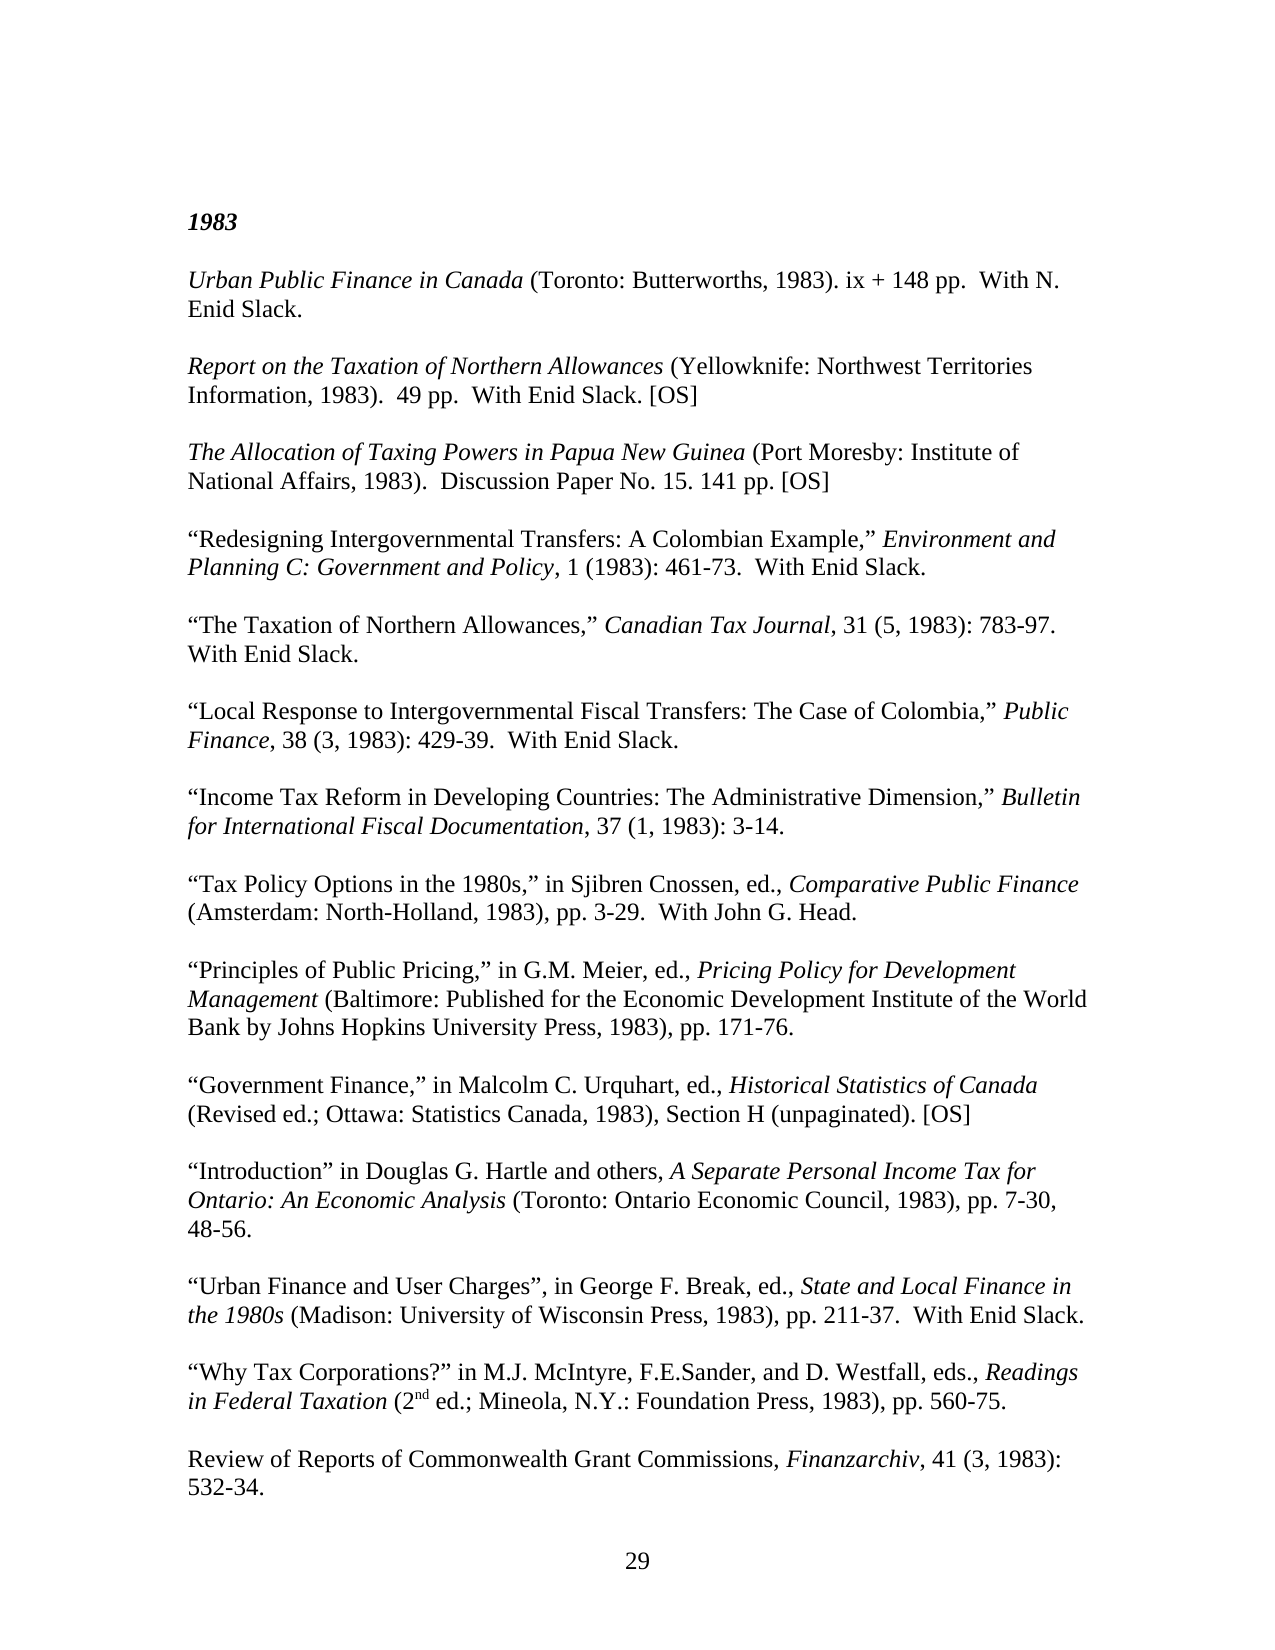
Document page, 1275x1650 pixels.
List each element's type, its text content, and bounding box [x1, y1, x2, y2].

list “Principles of Public Pricing,” in G.M. Meier, ed., Pricing Policy for Development Management (Baltimore: Published for the Economic Development Institute of the World Bank by Johns Hopkins University Press, 1983), pp. 171-76. [187, 955, 1087, 1041]
list “The Taxation of Northern Allowances,” Canadian Tax Journal, 31 (5, 1983): 783-97. With Enid Slack. [187, 610, 1087, 667]
text Report on the Taxation of Northern Allowances (Yellowknife: Northwest Territories Information, 1983). 49 pp. With Enid Slack. [OS] [187, 351, 1087, 409]
list “Local Response to Intergovernmental Fiscal Transfers: The Case of ,” Public Finance, 38 (3, 1983): 429-39. With Enid Slack. [187, 696, 1087, 754]
list “Why Tax Corporations?” in M.J. McIntyre, F.E.Sander, and D. Westfall, eds., in Federal Taxation (2nd ed.; : Foundation Press, 1983), pp. 560-75. [187, 1357, 1087, 1415]
list “Introduction” in Douglas G. Hartle and others, A Separate Personal Income Tax for Ontario: An Economic Analysis (Toronto: Ontario Economic Council, 1983), pp. 7-30, 48-56. [187, 1156, 1087, 1242]
list Review of Reports of Commonwealth Grant Commissions, Finanzarchiv, 41 (3, 1983): 532-34. [187, 1444, 1087, 1501]
list Urban Public Finance in (Toronto: Butterworths, 1983). ix + 148 pp. With N. Enid Slack. [187, 265, 1087, 322]
list “Government Finance,” in Malcolm C. Urquhart, ed., Historical Statistics of Canada (Revised ed.; Ottawa: Statistics Canada, 1983), Section H (unpaginated). [OS] [187, 1070, 1087, 1127]
list 1983 [187, 207, 1087, 236]
list “Redesigning Intergovernmental Transfers: A Colombian Example,” Environment and Planning C: Government and Policy, 1 (1983): 461-73. With Enid Slack. [187, 524, 1087, 581]
list “Income Tax Reform in Developing Countries: The Administrative Dimension,” Bulletin for International Fiscal Documentation, 37 (1, 1983): 3-14. [187, 782, 1087, 840]
list “Urban Finance and User Charges”, in George F. Break, ed., State and Local Finance in the 1980s (Madison: University of Wisconsin Press, 1983), pp. 211-37. With Enid Slack. [187, 1271, 1087, 1329]
list “Tax Policy Options in the 1980s,” in Sjibren Cnossen, ed., Comparative Public Finance (Amsterdam: North-Holland, 1983), pp. 3-29. With John G. Head. [187, 869, 1087, 926]
text The Allocation of Taxing Powers in (Port Moresby: Institute of National Affairs, 1983). Discussion Paper No. 15. 141 pp. [OS] [187, 437, 1087, 495]
